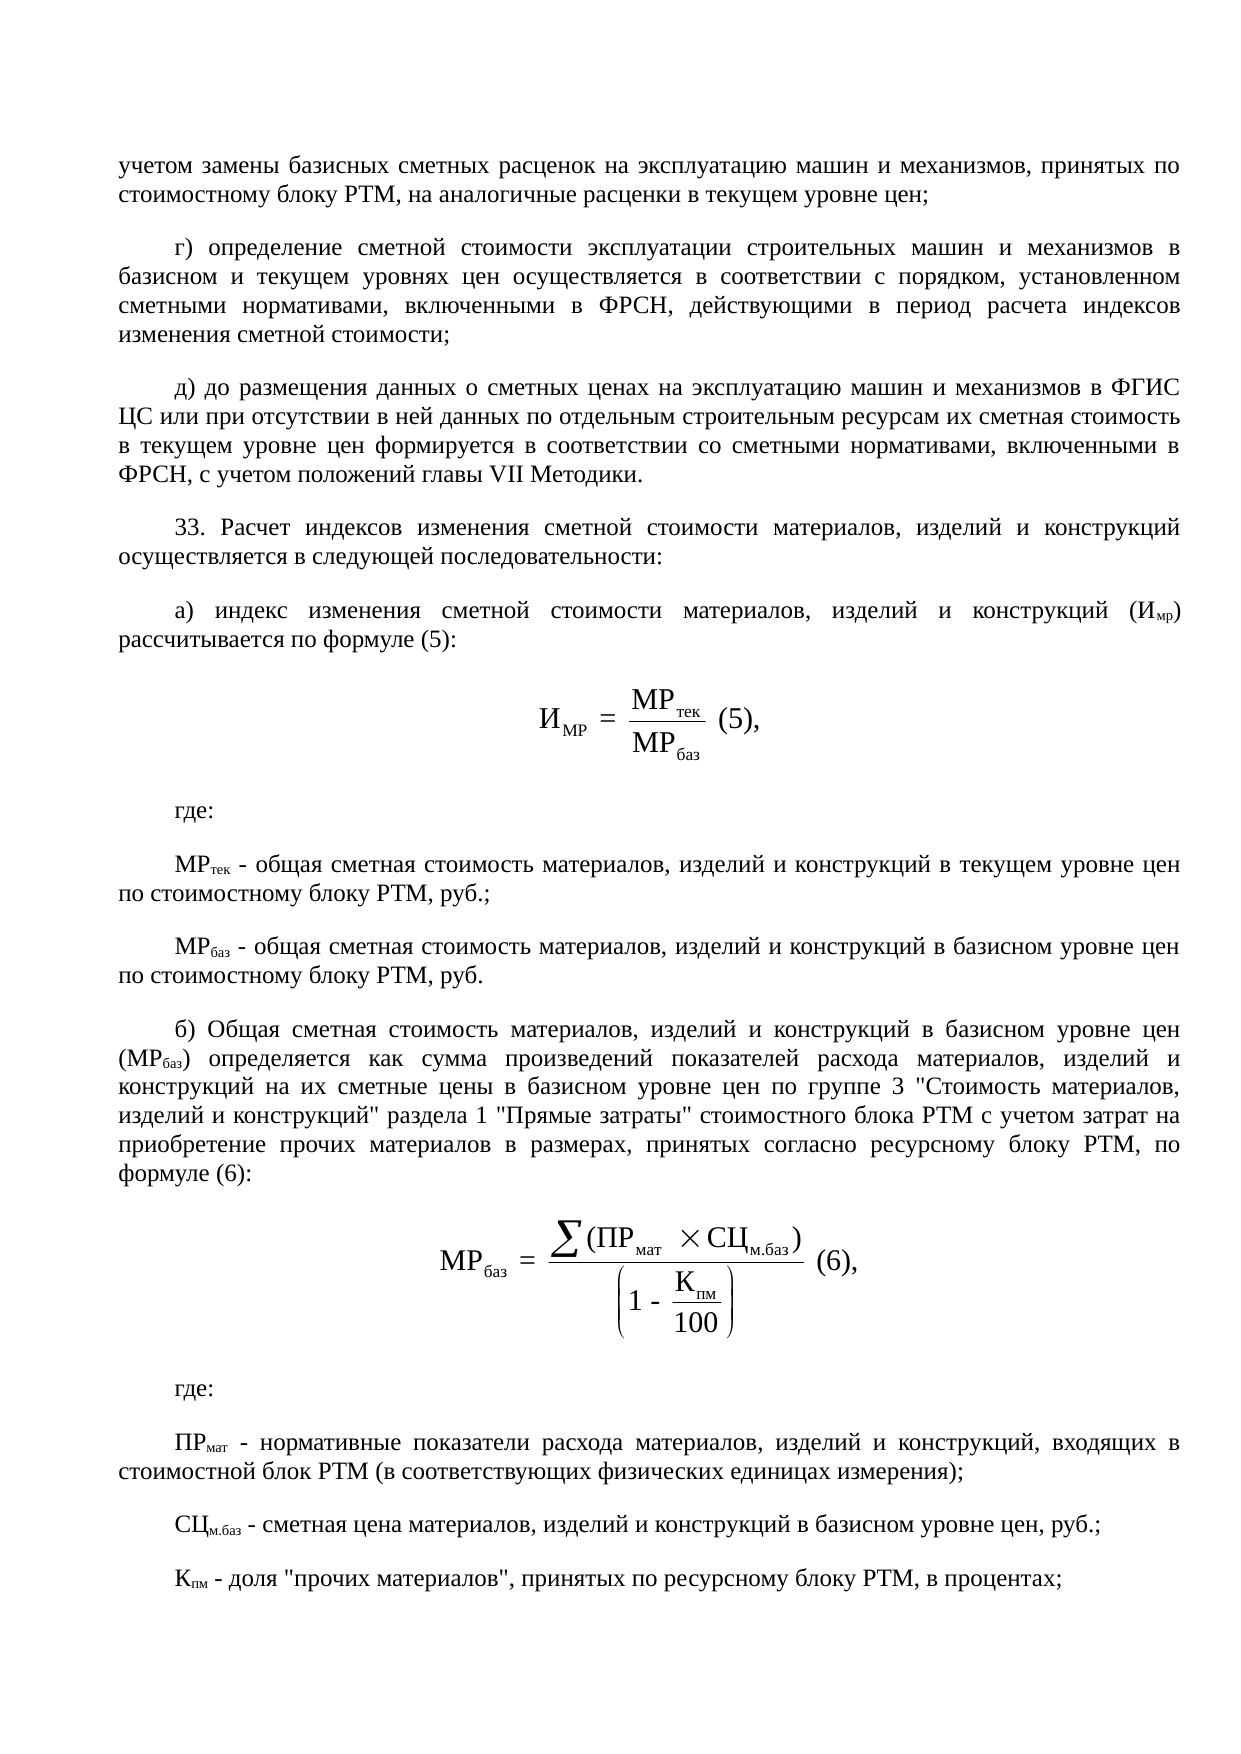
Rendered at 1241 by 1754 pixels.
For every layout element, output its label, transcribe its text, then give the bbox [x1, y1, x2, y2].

text МРбаз - общая сметная стоимость материалов, изделий и конструкций в базисном уровне цен по стоимостному блоку РТМ, руб. [118, 931, 1181, 989]
text Кпм - доля "прочих материалов", принятых по ресурсному блоку РТМ, в процентах; [118, 1563, 1181, 1592]
text б) Общая сметная стоимость материалов, изделий и конструкций в базисном уровне цен (МРбаз) определяется как сумма произведений показателей расхода материалов, изделий и конструкций на их сметные цены в базисном уровне цен по группе 3 "Стоимость материалов, изделий и конструкций" раздела 1 "Прямые затраты" стоимостного блока РТМ с учетом затрат на приобретение прочих материалов в размерах, принятых согласно ресурсному блоку РТМ, по формуле (6): [118, 1014, 1181, 1186]
text г) определение сметной стоимости эксплуатации строительных машин и механизмов в базисном и текущем уровнях цен осуществляется в соответствии с порядком, установленном сметными нормативами, включенными в ФРСН, действующими в период расчета индексов изменения сметной стоимости; [118, 232, 1181, 347]
text 33. Расчет индексов изменения сметной стоимости материалов, изделий и конструкций осуществляется в следующей последовательности: [118, 512, 1181, 570]
text где: [118, 1373, 1181, 1402]
text МРтек - общая сметная стоимость материалов, изделий и конструкций в текущем уровне цен по стоимостному блоку РТМ, руб.; [118, 849, 1181, 906]
text ПРмат - нормативные показатели расхода материалов, изделий и конструкций, входящих в стоимостной блок РТМ (в соответствующих физических единицах измерения); [118, 1427, 1181, 1484]
text д) до размещения данных о сметных ценах на эксплуатацию машин и механизмов в ФГИС ЦС или при отсутствии в ней данных по отдельным строительным ресурсам их сметная стоимость в текущем уровне цен формируется в соответствии со сметными нормативами, включенными в ФРСН, с учетом положений главы VII Методики. [118, 372, 1181, 487]
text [118, 150, 1181, 207]
text СЦм.баз - сметная цена материалов, изделий и конструкций в базисном уровне цен, руб.; [118, 1509, 1181, 1538]
text где: [118, 795, 1181, 824]
text а) индекс изменения сметной стоимости материалов, изделий и конструкций (Имр) рассчитывается по формуле (5): [118, 595, 1181, 652]
